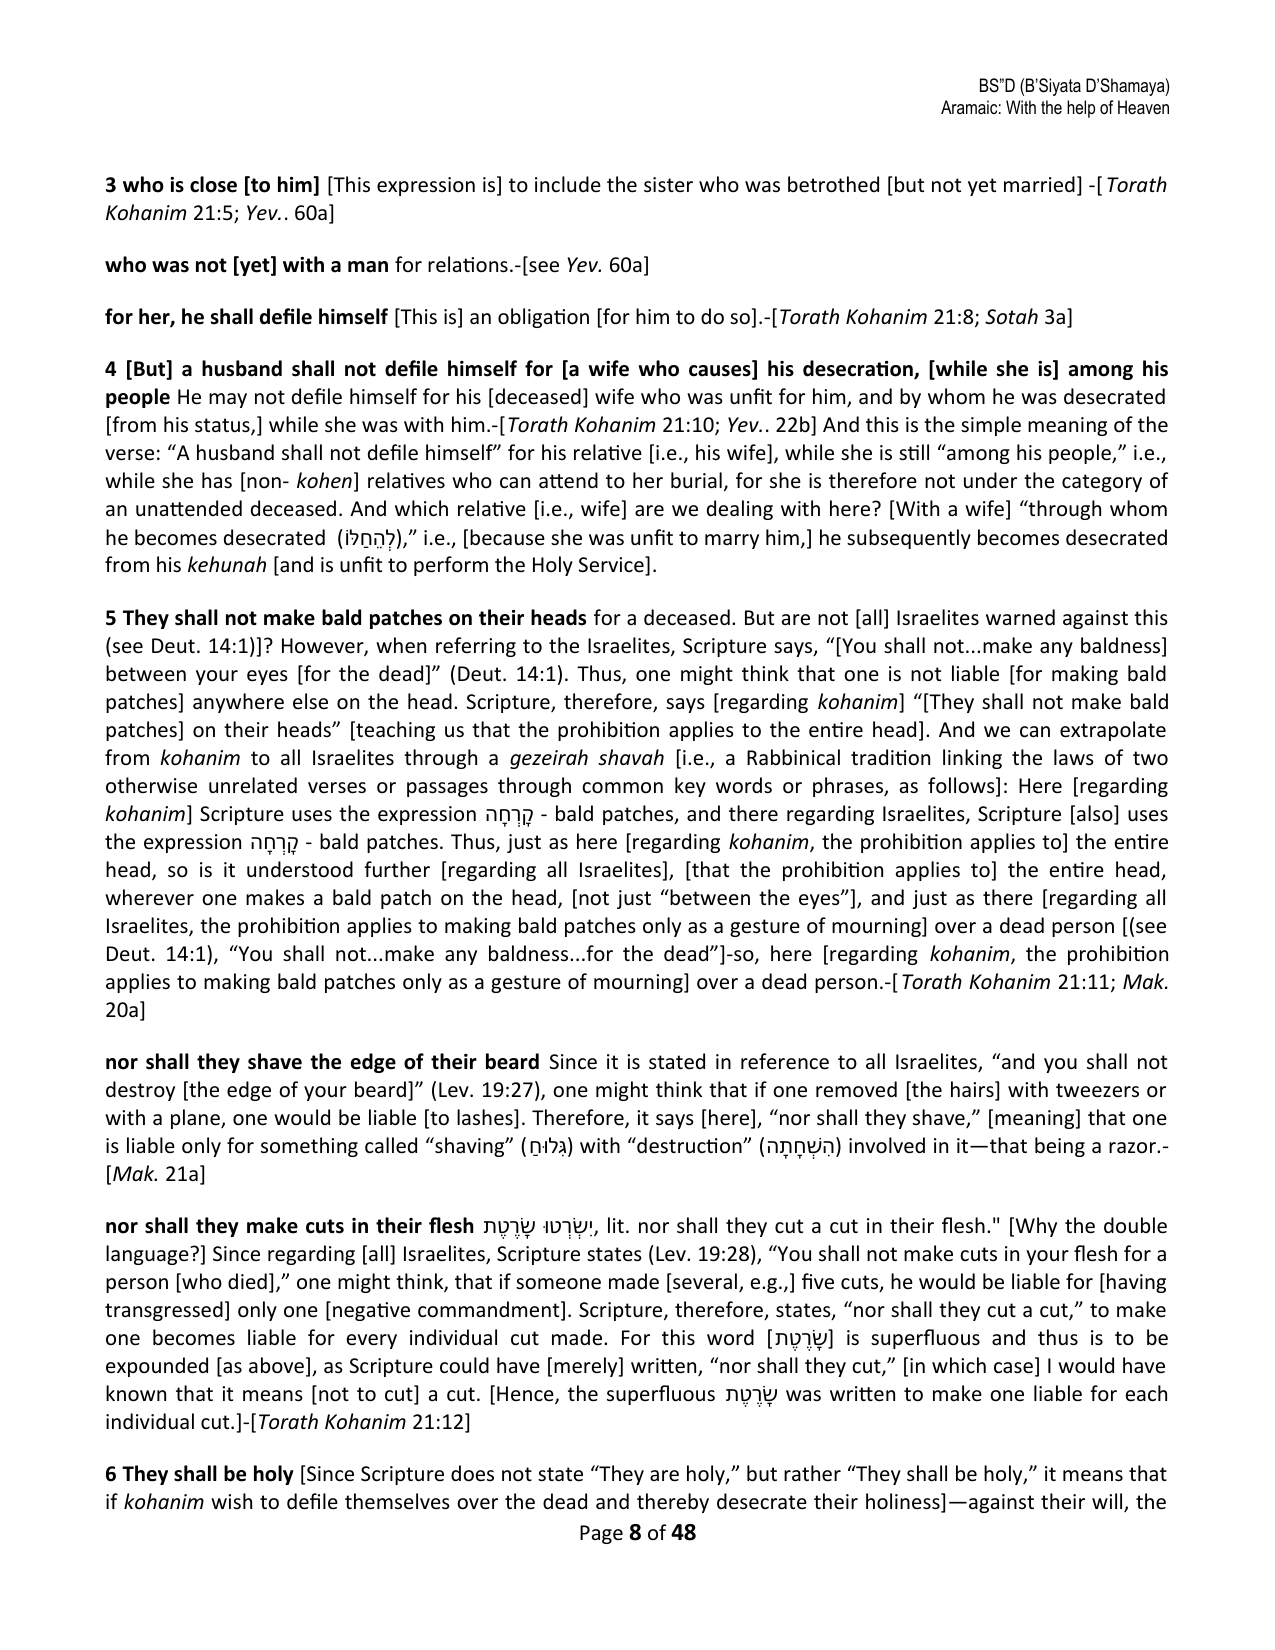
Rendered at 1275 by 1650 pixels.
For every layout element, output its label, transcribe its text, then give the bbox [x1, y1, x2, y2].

text 5 They shall not make bald patches on their heads for a deceased. But are not [all] Israelites warned against this (see Deut. 14:1)]? However, when referring to the Israelites, Scripture says, “[You shall not...make any baldness] between your eyes [for the dead]” (Deut. 14:1). Thus, one might think that one is not liable [for making bald patches] anywhere else on the head. Scripture, therefore, says [regarding kohanim] “[They shall not make bald patches] on their heads” [teaching us that the prohibition applies to the entire head]. And we can extrapolate from kohanim to all Israelites through a gezeirah shavah [i.e., a Rabbinical tradition linking the laws of two otherwise unrelated verses or passages through common key words or phrases, as follows]: Here [regarding kohanim] Scripture uses the expression קָרְחָה - bald patches, and there regarding Israelites, Scripture [also] uses the expression קָרְחָה - bald patches. Thus, just as here [regarding kohanim, the prohibition applies to] the entire head, so is it understood further [regarding all Israelites], [that the prohibition applies to] the entire head, wherever one makes a bald patch on the head, [not just “between the eyes”], and just as there [regarding all Israelites, the prohibition applies to making bald patches only as a gesture of mourning] over a dead person [(see Deut. 14:1), “You shall not...make any baldness...for the dead”]-so, here [regarding kohanim, the prohibition applies to making bald patches only as a gesture of mourning] over a dead person.-[Torath Kohanim 21:11; Mak. 20a] [105, 603, 1170, 1023]
text nor shall they make cuts in their flesh יִשְׂרְטוּ שָׂרֶטֶת, lit. nor shall they cut a cut in their flesh." [Why the double language?] Since regarding [all] Israelites, Scripture states (Lev. 19:28), “You shall not make cuts in your flesh for a person [who died],” one might think, that if someone made [several, e.g.,] five cuts, he would be liable for [having transgressed] only one [negative commandment]. Scripture, therefore, states, “nor shall they cut a cut,” to make one becomes liable for every individual cut made. For this word [שָׂרֶטֶת] is superfluous and thus is to be expounded [as above], as Scripture could have [merely] written, “nor shall they cut,” [in which case] I would have known that it means [not to cut] a cut. [Hence, the superfluous שָׂרֶטֶת was written to make one liable for each individual cut.]-[Torath Kohanim 21:12] [105, 1211, 1170, 1435]
text 3 who is close [to him] [This expression is] to include the sister who was betrothed [but not yet married] -[Torath Kohanim 21:5; Yev.. 60a] [105, 170, 1170, 226]
text 4 [But] a husband shall not defile himself for [a wife who causes] his desecration, [while she is] among his people He may not defile himself for his [deceased] wife who was unfit for him, and by whom he was desecrated [from his status,] while she was with him.-[Torath Kohanim 21:10; Yev.. 22b] And this is the simple meaning of the verse: “A husband shall not defile himself” for his relative [i.e., his wife], while she is still “among his people,” i.e., while she has [non- kohen] relatives who can attend to her burial, for she is therefore not under the category of an unattended deceased. And which relative [i.e., wife] are we dealing with here? [With a wife] “through whom he becomes desecrated (לְהֵחַלּוֹ),” i.e., [because she was unfit to marry him,] he subsequently becomes desecrated from his kehunah [and is unfit to perform the Holy Service]. [105, 354, 1170, 579]
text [105, 1459, 1170, 1516]
text who was not [yet] with a man for relations.-[see Yev. 60a] [105, 250, 1170, 278]
text for her, he shall defile himself [This is] an obligation [for him to do so].-[Torath Kohanim 21:8; Sotah 3a] [105, 302, 1170, 330]
text nor shall they shave the edge of their beard Since it is stated in reference to all Israelites, “and you shall not destroy [the edge of your beard]” (Lev. 19:27), one might think that if one removed [the hairs] with tweezers or with a plane, one would be liable [to lashes]. Therefore, it says [here], “nor shall they shave,” [meaning] that one is liable only for something called “shaving” (גִּלוּחַ) with “destruction” (הִשְׁחָתָה) involved in it—that being a razor.-[Mak. 21a] [105, 1047, 1170, 1187]
